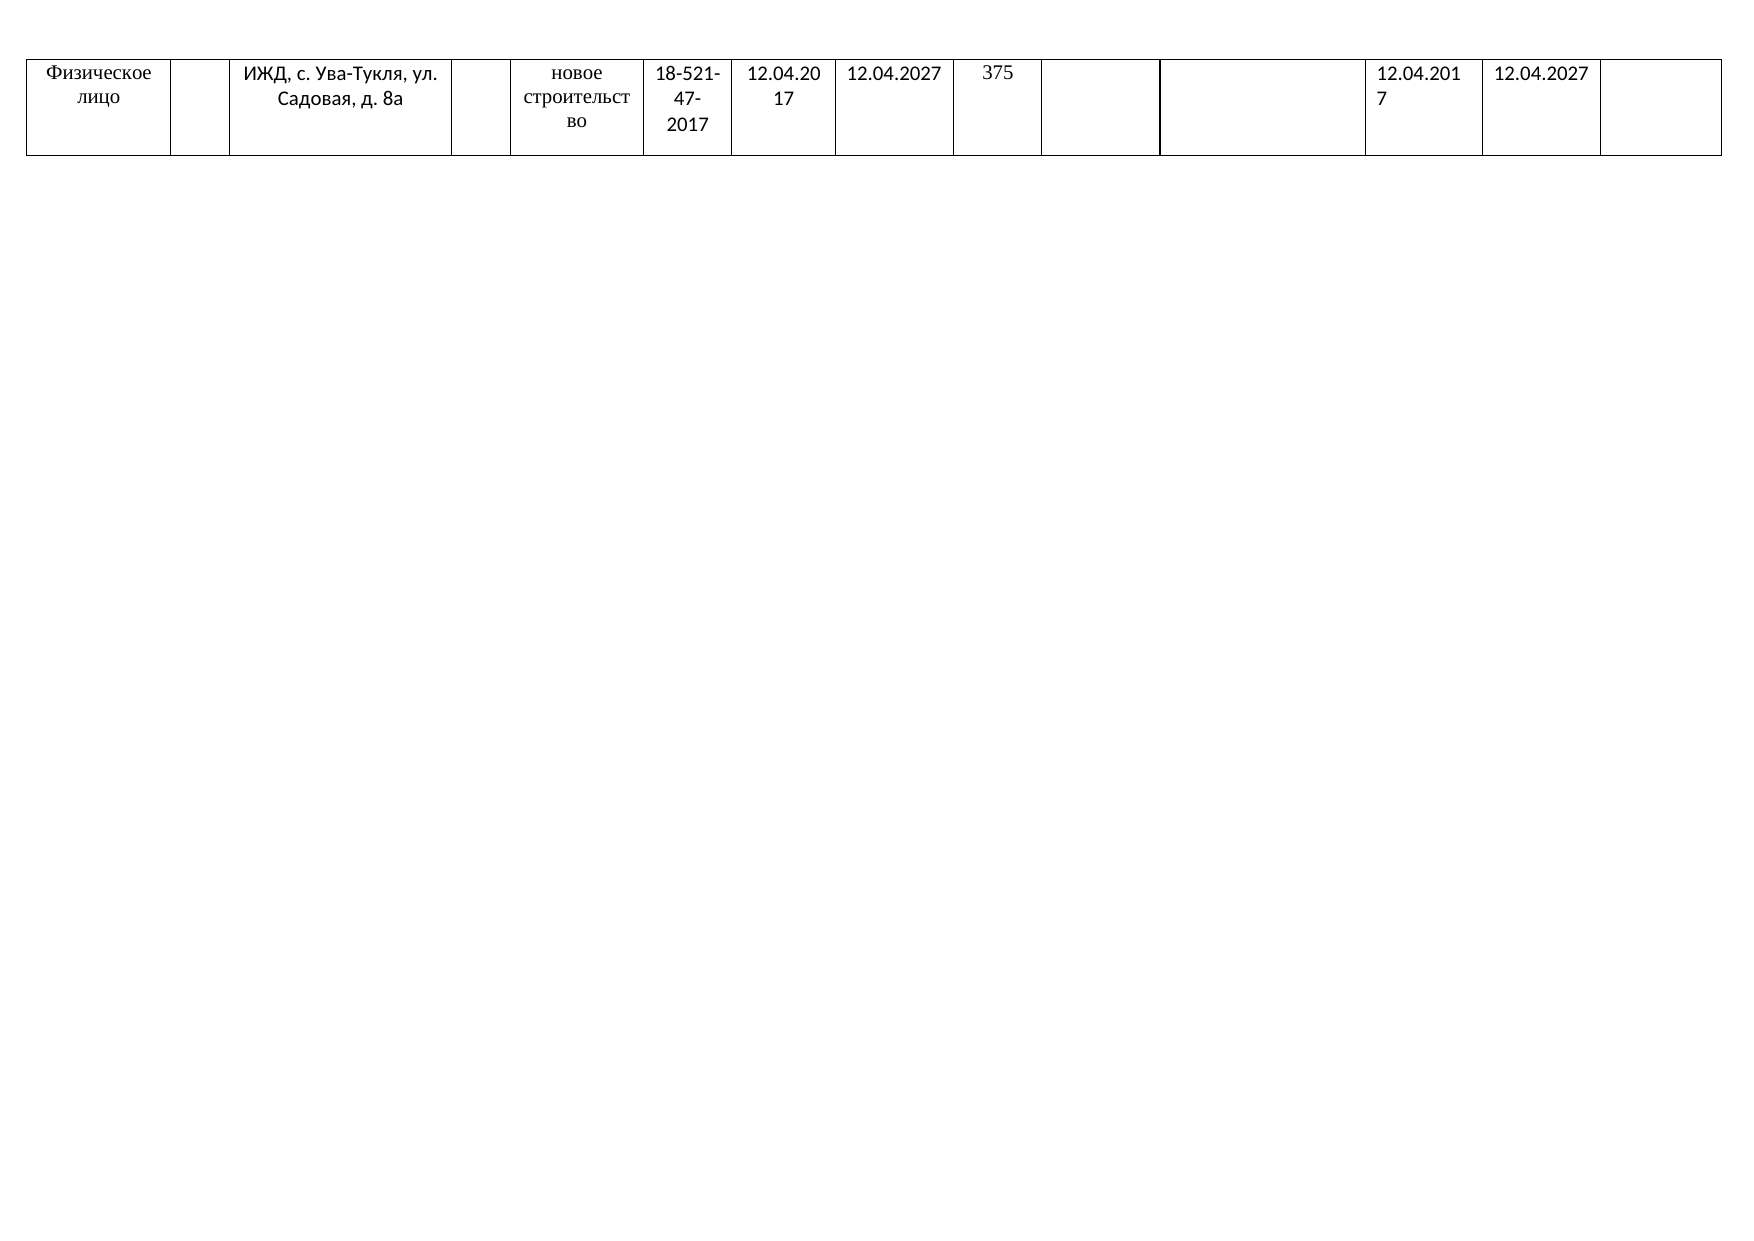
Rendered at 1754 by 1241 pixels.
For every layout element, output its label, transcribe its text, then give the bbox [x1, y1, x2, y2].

table_cell Физическое лицо [27, 60, 170, 155]
table_cell 12.04.2027 [836, 60, 953, 155]
table_cell 12.04.2017 [732, 60, 835, 155]
table_cell новое строительство [511, 60, 643, 155]
table_cell [1601, 60, 1721, 155]
table_cell 18-521-47-2017 [644, 60, 731, 155]
table_cell [1161, 60, 1365, 155]
table_cell ИЖД, с. Ува-Тукля, ул. Садовая, д. 8а [230, 60, 451, 155]
table_cell [452, 60, 510, 155]
table_cell [1042, 60, 1159, 155]
table_cell 12.04.2027 [1483, 60, 1600, 155]
table_cell 12.04.2017 [1366, 60, 1482, 155]
table_cell [171, 60, 229, 155]
table_cell 375 [954, 60, 1041, 155]
